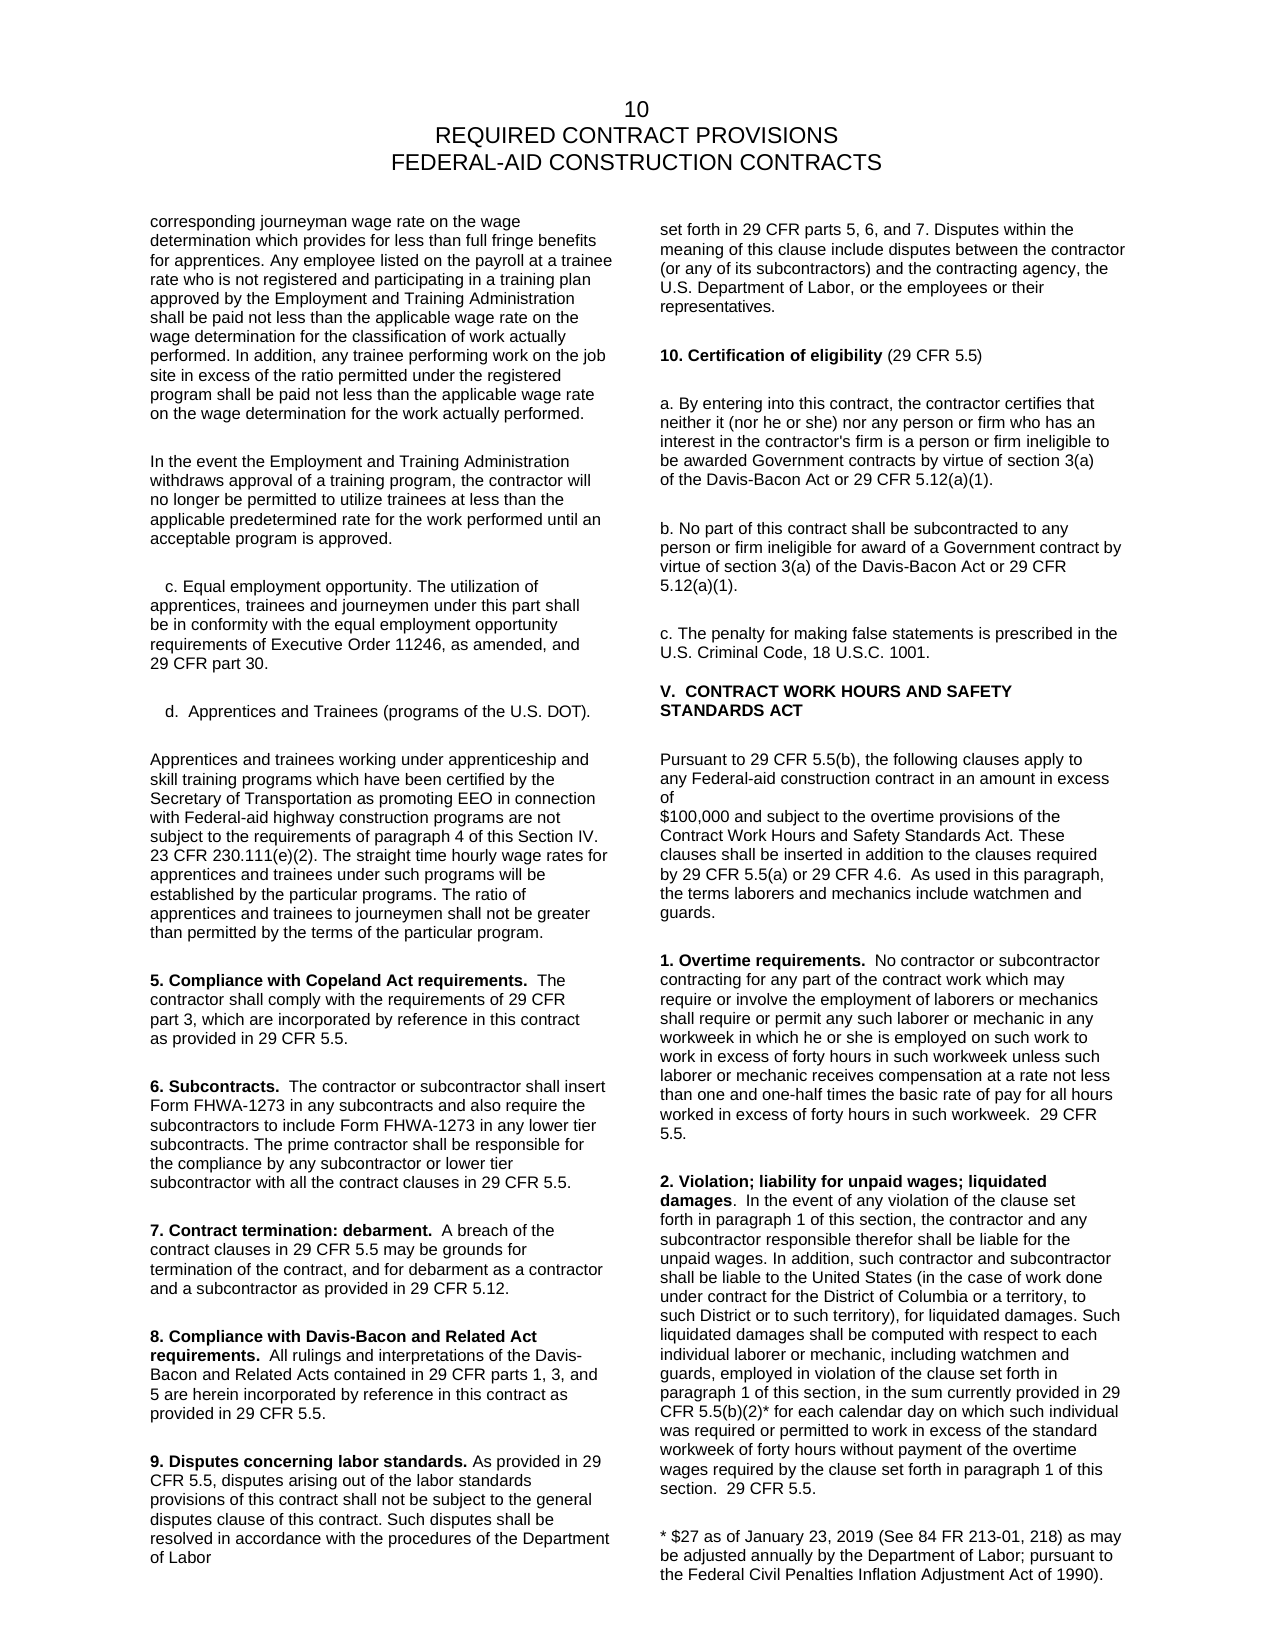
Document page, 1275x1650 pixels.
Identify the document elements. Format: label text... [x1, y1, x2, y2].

subtitle CONTRACT WORK HOURS AND SAFETY STANDARDS ACT [660, 682, 1121, 720]
text U.S. Department of Labor, or the employees or their representatives. [660, 278, 1135, 316]
list No part of this contract shall be subcontracted to any person or firm ineligible for award of a Government contract by virtue of section 3(a) of the Davis-Bacon Act or 29 CFR 5.12(a)(1). [660, 518, 1123, 595]
text Pursuant to 29 CFR 5.5(b), the following clauses apply to any Federal-aid construction contract in an amount in excess of [660, 749, 1113, 807]
list Certification of eligibility (29 CFR 5.5) [660, 345, 1135, 364]
list Contract termination: debarment. A breach of the contract clauses in 29 CFR 5.5 may be grounds for termination of the contract, and for debarment as a contractor and a subcontractor as provided in 29 CFR 5.12. [150, 1221, 613, 1298]
text In the event the Employment and Training Administration withdraws approval of a training program, the contractor will no longer be permitted to utilize trainees at less than the applicable predetermined rate for the work performed until an acceptable program is approved. [150, 452, 613, 548]
list Violation; liability for unpaid wages; liquidated damages. In the event of any violation of the clause set forth in paragraph 1 of this section, the contractor and any subcontractor responsible therefor shall be liable for the unpaid wages. In addition, such contractor and subcontractor shall be liable to the United States (in the case of work done [660, 1172, 1113, 1287]
text Apprentices and trainees working under apprenticeship and skill training programs which have been certified by the Secretary of Transportation as promoting EEO in connection with Federal-aid highway construction programs are not subject to the requirements of paragraph 4 of this Section IV. 23 CFR 230.111(e)(2). The straight time hourly wage rates for apprentices and trainees under such programs will be established by the particular programs. The ratio of apprentices and trainees to journeymen shall not be greater than permitted by the terms of the particular program. [150, 750, 609, 942]
list By entering into this contract, the contractor certifies that neither it (nor he or she) nor any person or firm who has an interest in the contractor's firm is a person or firm ineligible to be awarded Government contracts by virtue of section 3(a) of the Davis-Bacon Act or 29 CFR 5.12(a)(1). [660, 393, 1112, 489]
text $100,000 and subject to the overtime provisions of the Contract Work Hours and Safety Standards Act. These clauses shall be inserted in addition to the clauses required by 29 CFR 5.5(a) or 29 CFR 4.6. As used in this paragraph, the terms laborers and mechanics include watchmen and guards. [660, 807, 1119, 922]
text corresponding journeyman wage rate on the wage determination which provides for less than full fringe benefits for apprentices. Any employee listed on the payroll at a trainee rate who is not registered and participating in a training plan approved by the Employment and Training Administration shall be paid not less than the applicable wage rate on the wage determination for the classification of work actually performed. In addition, any trainee performing work on the job site in excess of the ratio permitted under the registered program shall be paid not less than the applicable wage rate on the wage determination for the work actually performed. [150, 212, 613, 423]
list Compliance with Copeland Act requirements. The contractor shall comply with the requirements of 29 CFR part 3, which are incorporated by reference in this contract as provided in 29 CFR 5.5. [150, 971, 598, 1048]
list Apprentices and Trainees (programs of the U.S. DOT). [165, 702, 617, 721]
text set forth in 29 CFR parts 5, 6, and 7. Disputes within the meaning of this clause include disputes between the contractor (or any of its subcontractors) and the contracting agency, the [660, 220, 1133, 278]
list Compliance with Davis-Bacon and Related Act requirements. All rulings and interpretations of the Davis- Bacon and Related Acts contained in 29 CFR parts 1, 3, and 5 are herein incorporated by reference in this contract as provided in 29 CFR 5.5. [150, 1327, 610, 1423]
list Subcontracts. The contractor or subcontractor shall insert Form FHWA-1273 in any subcontracts and also require the subcontractors to include Form FHWA-1273 in any lower tier subcontracts. The prime contractor shall be responsible for the compliance by any subcontractor or lower tier subcontractor with all the contract clauses in 29 CFR 5.5. [150, 1077, 611, 1192]
list The penalty for making false statements is prescribed in the [660, 624, 1135, 643]
list Disputes concerning labor standards. As provided in 29 CFR 5.5, disputes arising out of the labor standards provisions of this contract shall not be subject to the general disputes clause of this contract. Such disputes shall be resolved in accordance with the procedures of the Department of Labor [150, 1452, 610, 1567]
list Overtime requirements. No contractor or subcontractor contracting for any part of the contract work which may require or involve the employment of laborers or mechanics shall require or permit any such laborer or mechanic in any workweek in which he or she is employed on such work to work in excess of forty hours in such workweek unless such laborer or mechanic receives compensation at a rate not less than one and one-half times the basic rate of pay for all hours worked in excess of forty hours in such workweek. 29 CFR 5.5. [660, 951, 1120, 1143]
text U.S. Criminal Code, 18 U.S.C. 1001. [660, 643, 1135, 663]
list Equal employment opportunity. The utilization of apprentices, trainees and journeymen under this part shall be in conformity with the equal employment opportunity requirements of Executive Order 11246, as amended, and 29 CFR part 30. [150, 577, 602, 673]
text under contract for the District of Columbia or a territory, to such District or to such territory), for liquidated damages. Such liquidated damages shall be computed with respect to each individual laborer or mechanic, including watchmen and guards, employed in violation of the clause set forth in paragraph 1 of this section, in the sum currently provided in 29 CFR 5.5(b)(2)* for each calendar day on which such individual was required or permitted to work in excess of the standard workweek of forty hours without payment of the overtime wages required by the clause set forth in paragraph 1 of this section. 29 CFR 5.5. [660, 1287, 1125, 1498]
text * $27 as of January 23, 2019 (See 84 FR 213-01, 218) as may be adjusted annually by the Department of Labor; pursuant to the Federal Civil Penalties Inflation Adjustment Act of 1990). [660, 1527, 1133, 1584]
